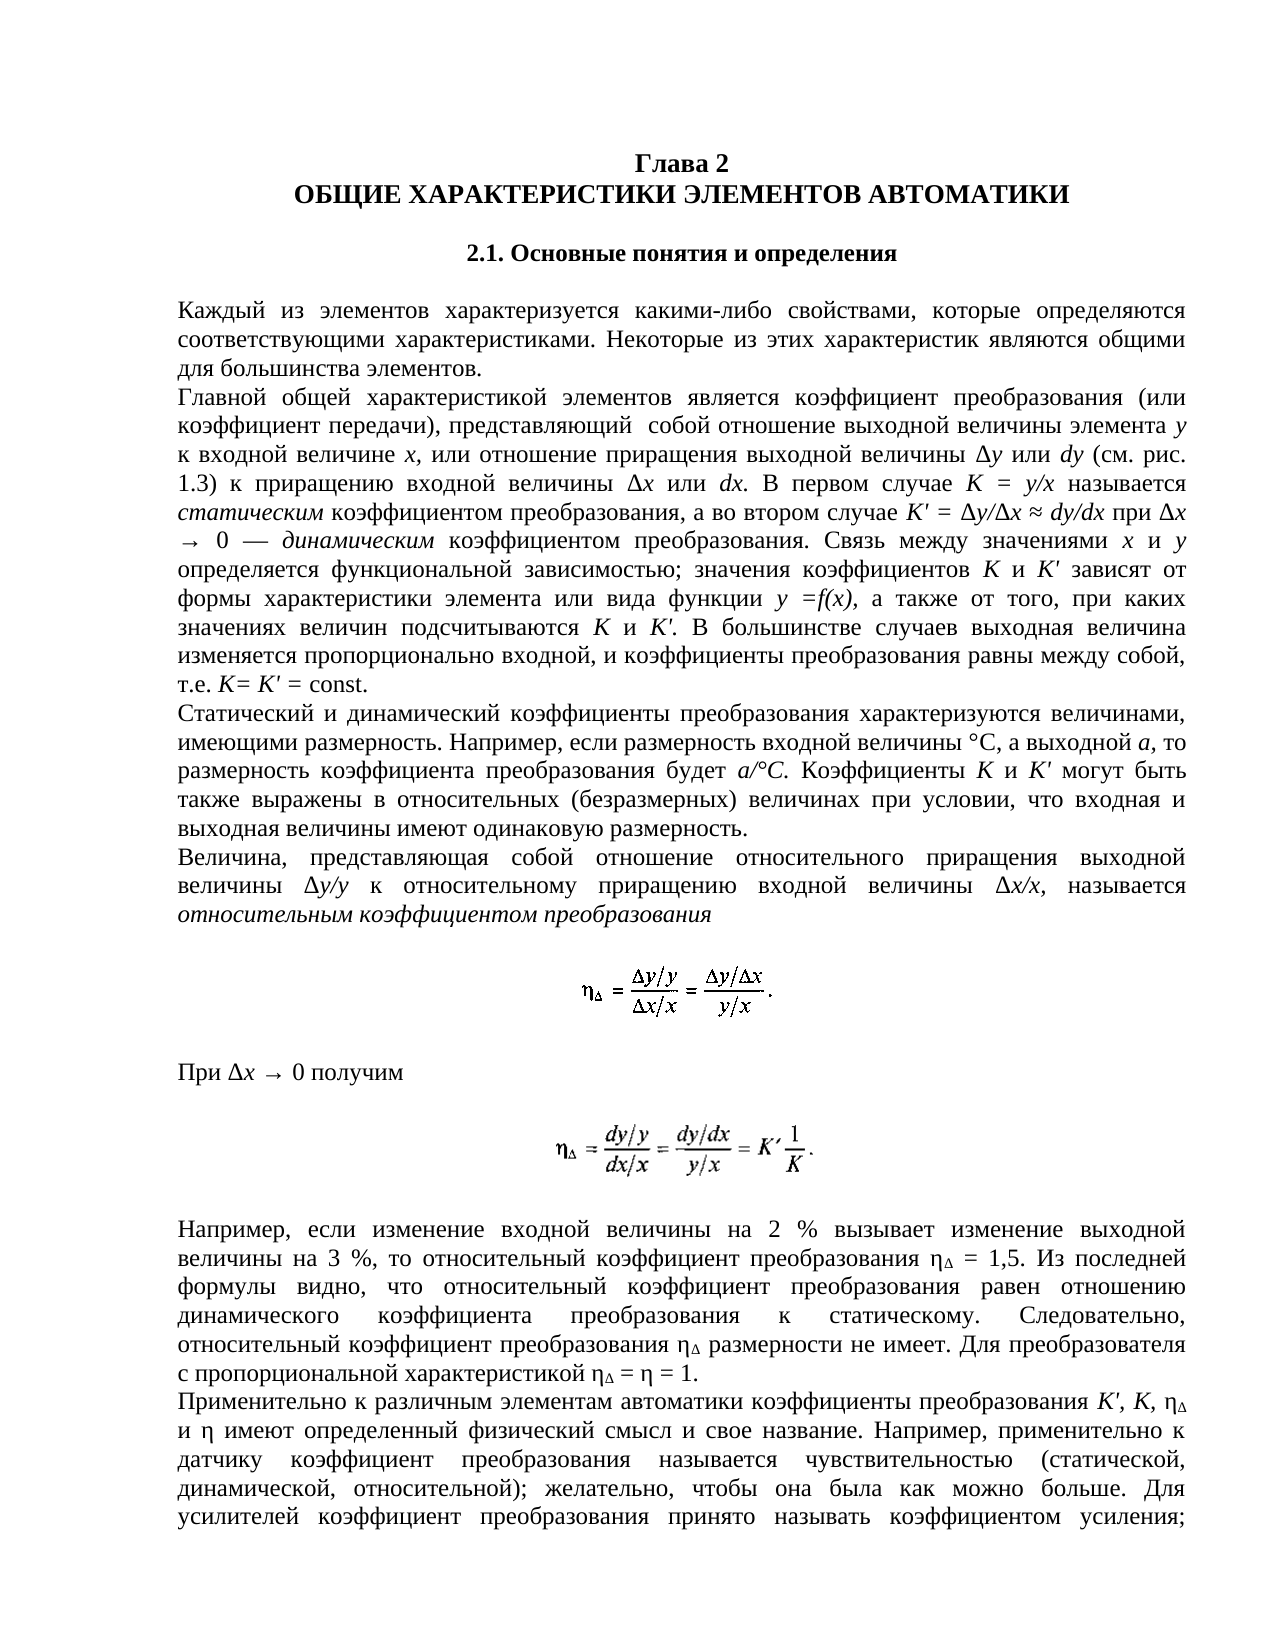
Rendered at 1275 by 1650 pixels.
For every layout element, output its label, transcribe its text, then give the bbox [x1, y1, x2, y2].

text 2.1. Основные понятия и определения [177, 238, 1186, 267]
text Например, если изменение входной величины на 2 % вызывает изменение выходной величины на 3 %, то относительный коэффициент преобразования ηΔ = 1,5. Из последней формулы видно, что относительный коэффициент преобразования равен отношению динамического коэффициента преобразования к статическому. Следовательно, относительный коэффициент преобразования ηΔ размерности не имеет. Для преобразователя с пропорциональной характеристикой ηΔ = η = 1. [177, 1214, 1186, 1386]
text Статический и динамический коэффициенты преобразования характеризуются величинами, имеющими размерность. Например, если размерность входной величины °C, а выходной а, то размерность коэффициента преобразования будет а/°С. Коэффициенты K и K' могут быть также выражены в относительных (безразмерных) величинах при условии, что входная и выходная величины имеют одинаковую размерность. [177, 698, 1186, 842]
text Величина, представляющая собой отношение относительного приращения выходной величины Δу/у к относительному приращению входной величины Δх/х, называется относительным коэффициентом преобразования [177, 842, 1186, 928]
picture [563, 956, 800, 1029]
text Каждый из элементов характеризуется какими-либо свойствами, которые определяются соответствующими характеристиками. Некоторые из этих характеристик являются общими для большинства элементов. [177, 295, 1186, 382]
text ОБЩИЕ ХАРАКТЕРИСТИКИ ЭЛЕМЕНТОВ АВТОМАТИКИ [177, 178, 1186, 209]
text Глава 2 [177, 147, 1186, 178]
text Главной общей характеристикой элементов является коэффициент преобразования (или коэффициент передачи), представляющий собой отношение выходной величины элемента у к входной величине х, или отношение приращения выходной величины Δу или dy (см. рис. 1.3) к приращению входной величины Δх или dx. В первом случае K = у/х называется статическим коэффициентом преобразования, а во втором случае K' = Δy/Δx ≈ dy/dx при Δx → 0 — динамическим коэффициентом преобразования. Связь между значениями x и у определяется функциональной зависимостью; значения коэффициентов K и K' зависят от формы характеристики элемента или вида функции у =f(x), а также от того, при каких значениях величин подсчитываются K и K'. В большинстве случаев выходная величина изменяется пропорционально входной, и коэффициенты преобразования равны между собой, т.е. K= K' = const. [177, 382, 1186, 698]
picture [537, 1114, 827, 1186]
text При Δх → 0 получим [177, 1057, 1186, 1086]
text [177, 1386, 1186, 1530]
